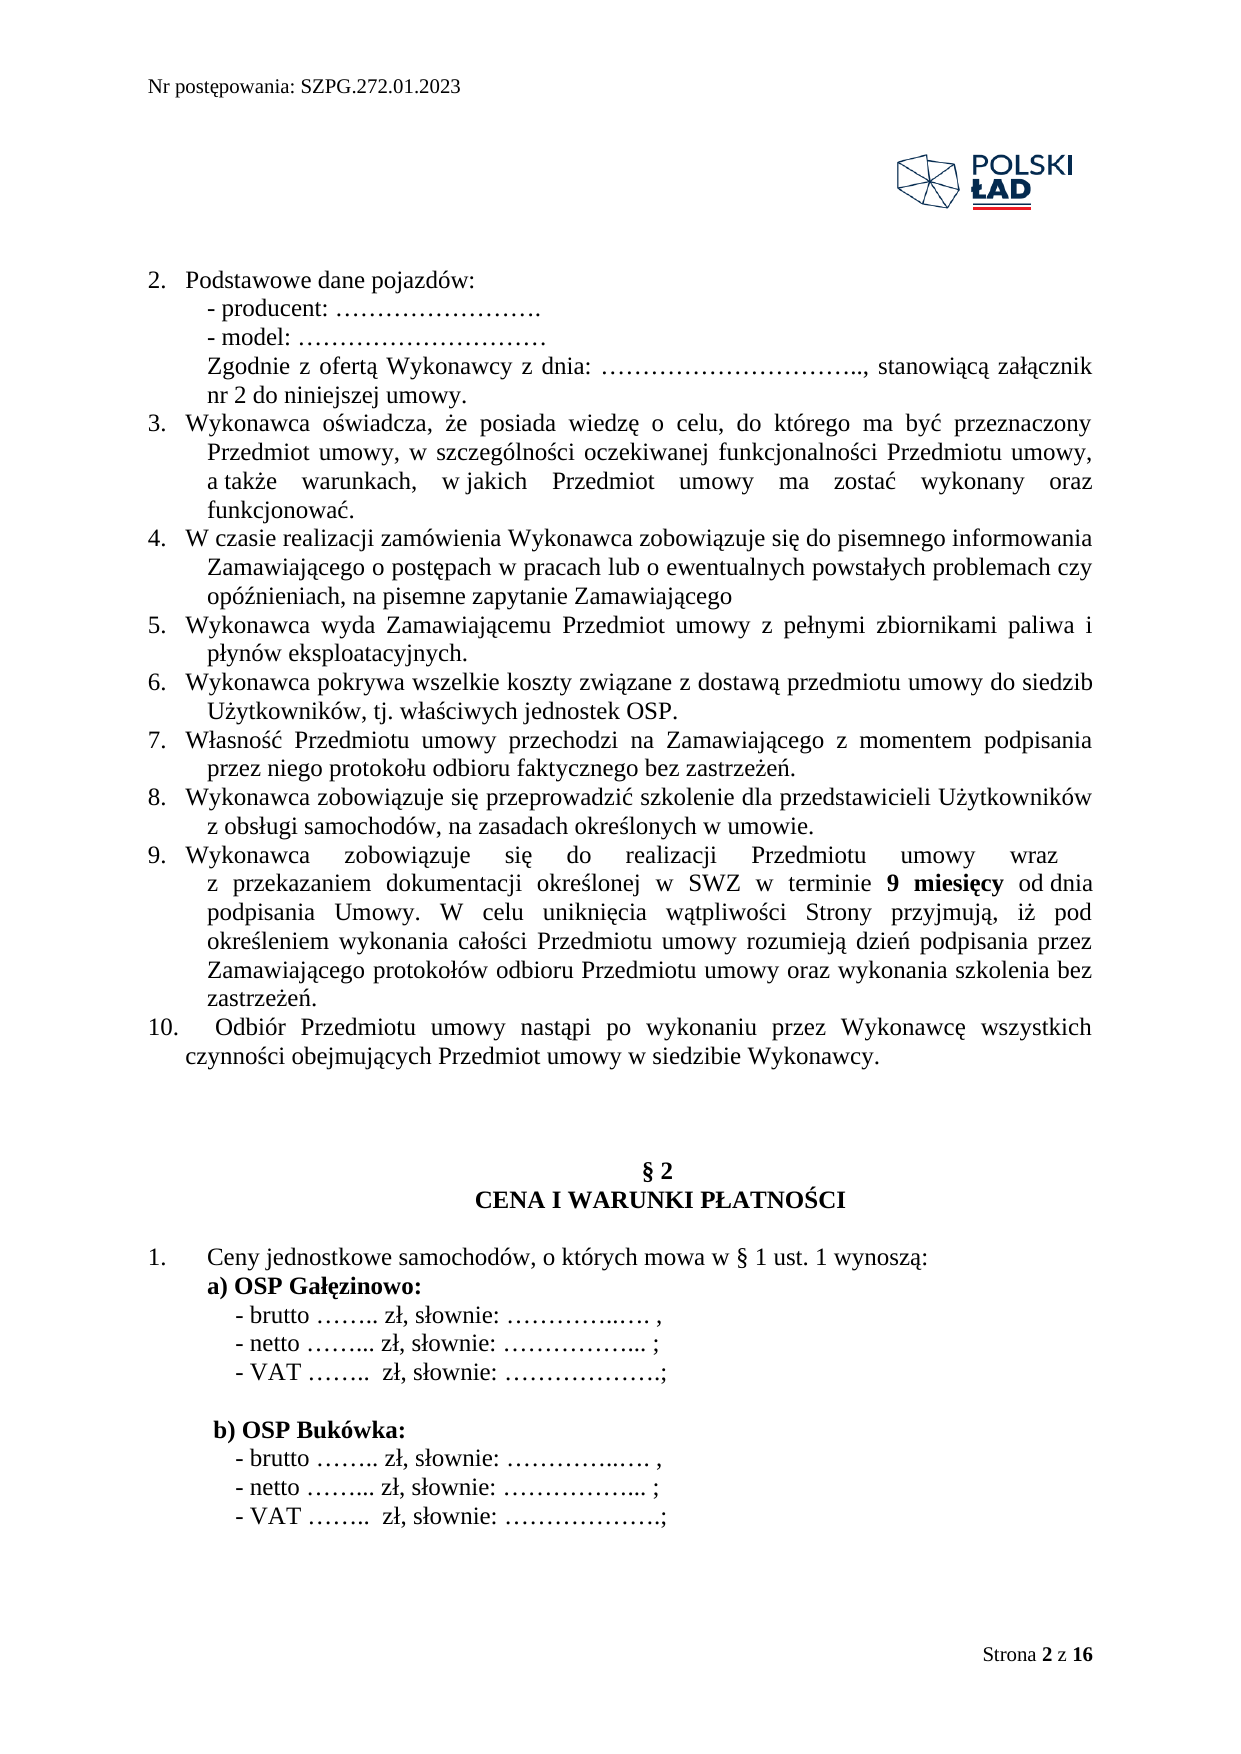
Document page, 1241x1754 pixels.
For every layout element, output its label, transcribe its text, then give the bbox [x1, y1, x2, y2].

list Odbiór Przedmiotu umowy nastąpi po wykonaniu przez Wykonawcę wszystkich czynności obejmujących Przedmiot umowy w siedzibie Wykonawcy. [148, 1012, 1093, 1070]
text - netto ……... zł, słownie: ……………... ; [148, 1328, 1093, 1357]
list Podstawowe dane pojazdów: [148, 265, 1093, 293]
list Wykonawca zobowiązuje się do realizacji Przedmiotu umowy wraz z przekazaniem dokumentacji określonej w SWZ w terminie 9 miesięcy od dnia podpisania Umowy. W celu uniknięcia wątpliwości Strony przyjmują, iż pod określeniem wykonania całości Przedmiotu umowy rozumieją dzień podpisania przez Zamawiającego protokołów odbioru Przedmiotu umowy oraz wykonania szkolenia bez zastrzeżeń. [148, 840, 1093, 1012]
text - brutto …….. zł, słownie: …………..…. , [148, 1300, 1093, 1328]
text b) OSP Bukówka: [207, 1415, 1093, 1443]
text - netto ……... zł, słownie: ……………... ; [148, 1472, 1093, 1501]
text - brutto …….. zł, słownie: …………..…. , [148, 1443, 1093, 1472]
list W czasie realizacji zamówienia Wykonawca zobowiązuje się do pisemnego informowania Zamawiającego o postępach w pracach lub o ewentualnych powstałych problemach czy opóźnieniach, na pisemne zapytanie Zamawiającego [148, 523, 1093, 610]
text - VAT …….. zł, słownie: ……………….; [148, 1501, 1093, 1530]
text - producent: ……………………. [207, 293, 1093, 322]
text - VAT …….. zł, słownie: ……………….; [148, 1357, 1093, 1386]
list Własność Przedmiotu umowy przechodzi na Zamawiającego z momentem podpisania przez niego protokołu odbioru faktycznego bez zastrzeżeń. [148, 725, 1093, 782]
text Zgodnie z ofertą Wykonawcy z dnia: ………………………….., stanowiącą załącznik nr 2 do niniejszej umowy. [207, 351, 1093, 408]
text - model: ………………………… [207, 322, 1093, 351]
text CENA I WARUNKI PŁATNOŚCI [221, 1185, 1093, 1213]
text a) OSP Gałęzinowo: [207, 1271, 1093, 1300]
list Wykonawca wyda Zamawiającemu Przedmiot umowy z pełnymi zbiornikami paliwa i płynów eksploatacyjnych. [148, 610, 1093, 667]
picture [880, 126, 1093, 232]
list Wykonawca oświadcza, że posiada wiedzę o celu, do którego ma być przeznaczony Przedmiot umowy, w szczególności oczekiwanej funkcjonalności Przedmiotu umowy, a także warunkach, w jakich Przedmiot umowy ma zostać wykonany oraz funkcjonować. [148, 408, 1093, 523]
list Ceny jednostkowe samochodów, o których mowa w § 1 ust. 1 wynoszą: [148, 1242, 1093, 1271]
text § 2 [221, 1156, 1093, 1185]
list Wykonawca zobowiązuje się przeprowadzić szkolenie dla przedstawicieli Użytkowników z obsługi samochodów, na zasadach określonych w umowie. [148, 782, 1093, 840]
list Wykonawca pokrywa wszelkie koszty związane z dostawą przedmiotu umowy do siedzib Użytkowników, tj. właściwych jednostek OSP. [148, 667, 1093, 725]
